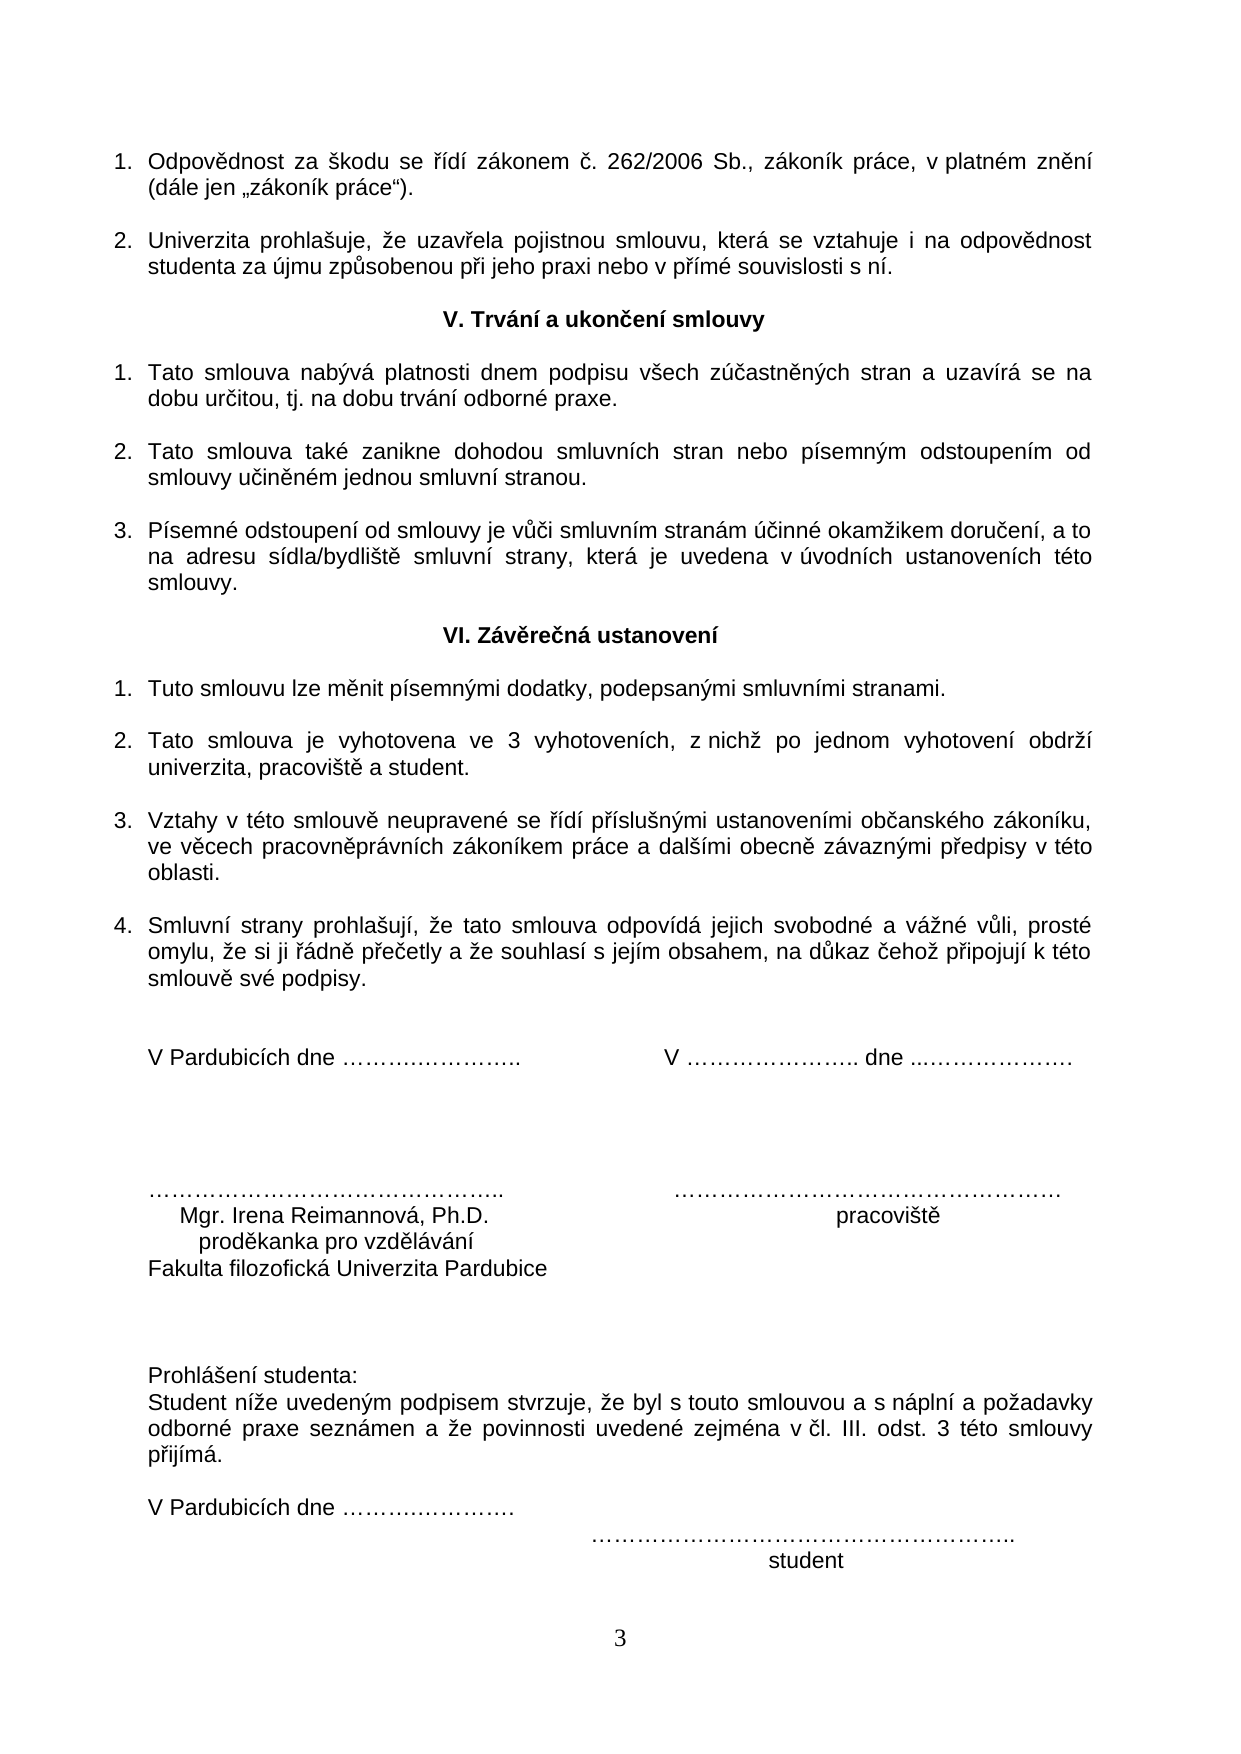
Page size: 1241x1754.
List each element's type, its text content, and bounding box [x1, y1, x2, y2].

text proděkanka pro vzdělávání [148, 1228, 1092, 1254]
list Odpovědnost za škodu se řídí zákonem č. 262/2006 Sb., zákoník práce, v platném znění (dále jen „zákoník práce“). [133, 148, 1092, 200]
list Univerzita prohlašuje, že uzavřela pojistnou smlouvu, která se vztahuje i na odpovědnost studenta za újmu způsobenou při jeho praxi nebo v přímé souvislosti s ní. [133, 227, 1092, 279]
list Tuto smlouvu lze měnit písemnými dodatky, podepsanými smluvními stranami. [133, 675, 1092, 701]
text Prohlášení studenta: [148, 1362, 1092, 1389]
text V Pardubicích dne V dne [148, 1044, 1092, 1070]
text student [148, 1547, 1092, 1573]
list Tato smlouva také zanikne dohodou smluvních stran nebo písemným odstoupením od smlouvy učiněném jednou smluvní stranou. [133, 438, 1092, 490]
text Student níže uvedeným podpisem stvrzuje, že byl s touto smlouvou a s náplní a požadavky odborné praxe seznámen a že povinnosti uvedené zejména v čl. III. odst. 3 této smlouvy přijímá. [148, 1389, 1092, 1468]
text Fakulta filozofická Univerzita Pardubice [148, 1254, 1092, 1281]
text V. Trvání a ukončení smlouvy [369, 306, 1092, 332]
list Tato smlouva je vyhotovena ve 3 vyhotoveních, z nichž po jednom vyhotovení obdrží univerzita, pracoviště a student. [133, 727, 1092, 780]
text ……………………………………………….. [516, 1521, 1092, 1547]
list Písemné odstoupení od smlouvy je vůči smluvním stranám účinné okamžikem doručení, a to na adresu sídla/bydliště smluvní strany, která je uvedena v úvodních ustanoveních této smlouvy. [133, 517, 1092, 596]
list Tato smlouva nabývá platnosti dnem podpisu všech zúčastněných stran a uzavírá se na dobu určitou, tj. na dobu trvání odborné praxe. [133, 358, 1092, 411]
list Smluvní strany prohlašují, že tato smlouva odpovídá jejich svobodné a vážné vůli, prosté omylu, že si ji řádně přečetly a že souhlasí s jejím obsahem, na důkaz čehož připojují k této smlouvě své podpisy. [133, 912, 1092, 991]
list Vztahy v této smlouvě neupravené se řídí příslušnými ustanoveními občanského zákoníku, ve věcech pracovněprávních zákoníkem práce a dalšími obecně závaznými předpisy v této oblasti. [133, 807, 1092, 886]
text V Pardubicích dne [148, 1494, 1092, 1521]
text VI. Závěrečná ustanovení [369, 622, 1092, 648]
text Mgr. Irena Reimannová, Ph.D. pracoviště [148, 1202, 1092, 1228]
text ……………………………………….. …………………………………………… [148, 1176, 1092, 1202]
